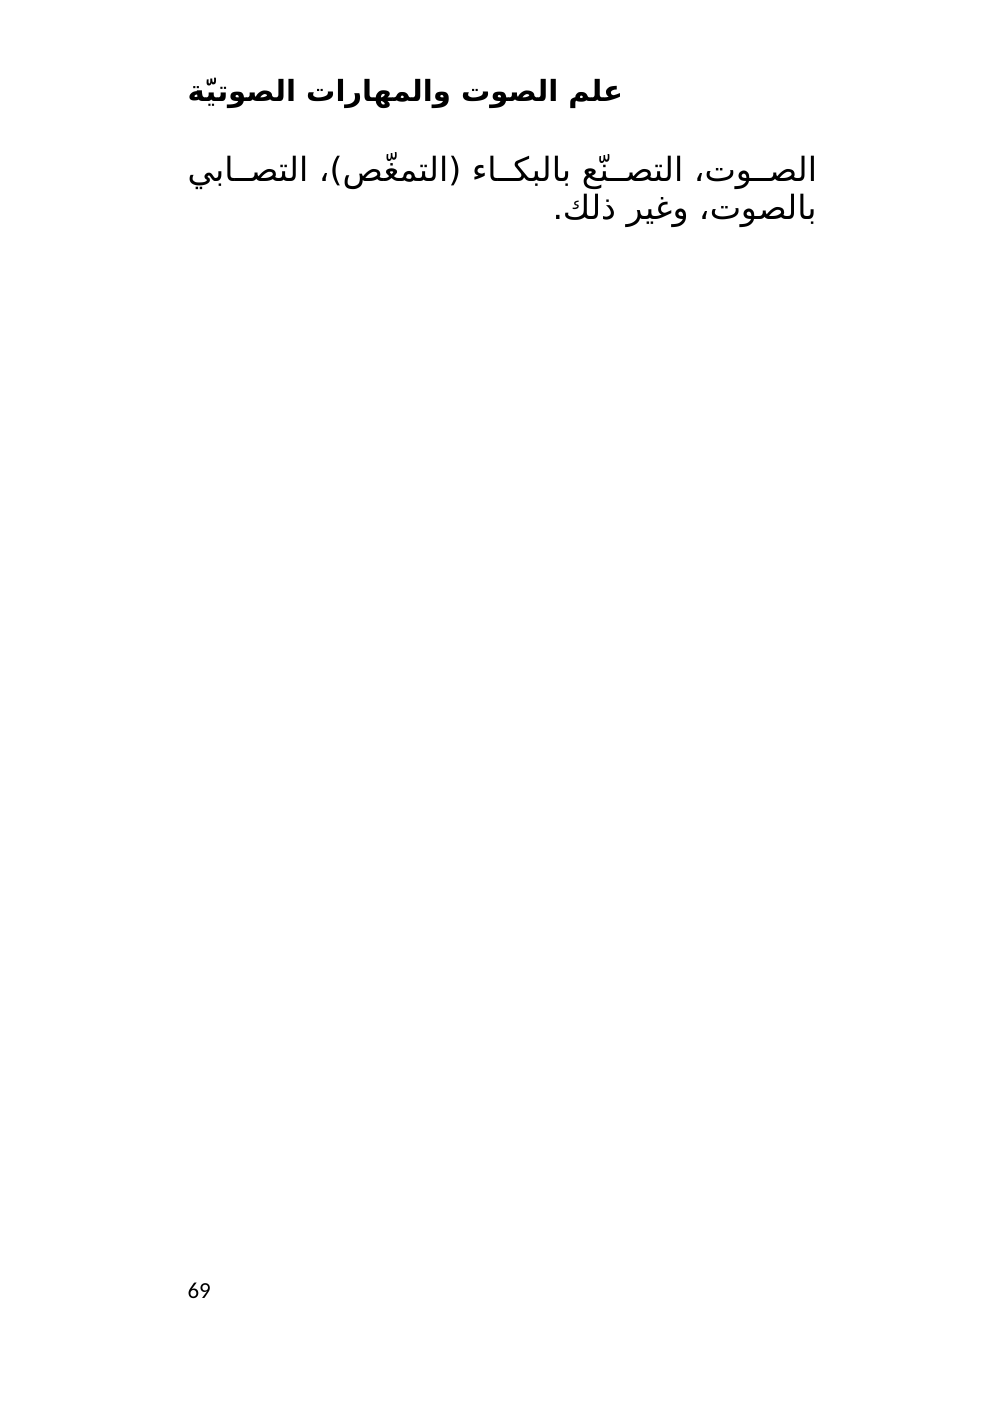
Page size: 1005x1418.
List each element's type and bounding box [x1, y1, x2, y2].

text [187, 150, 817, 228]
